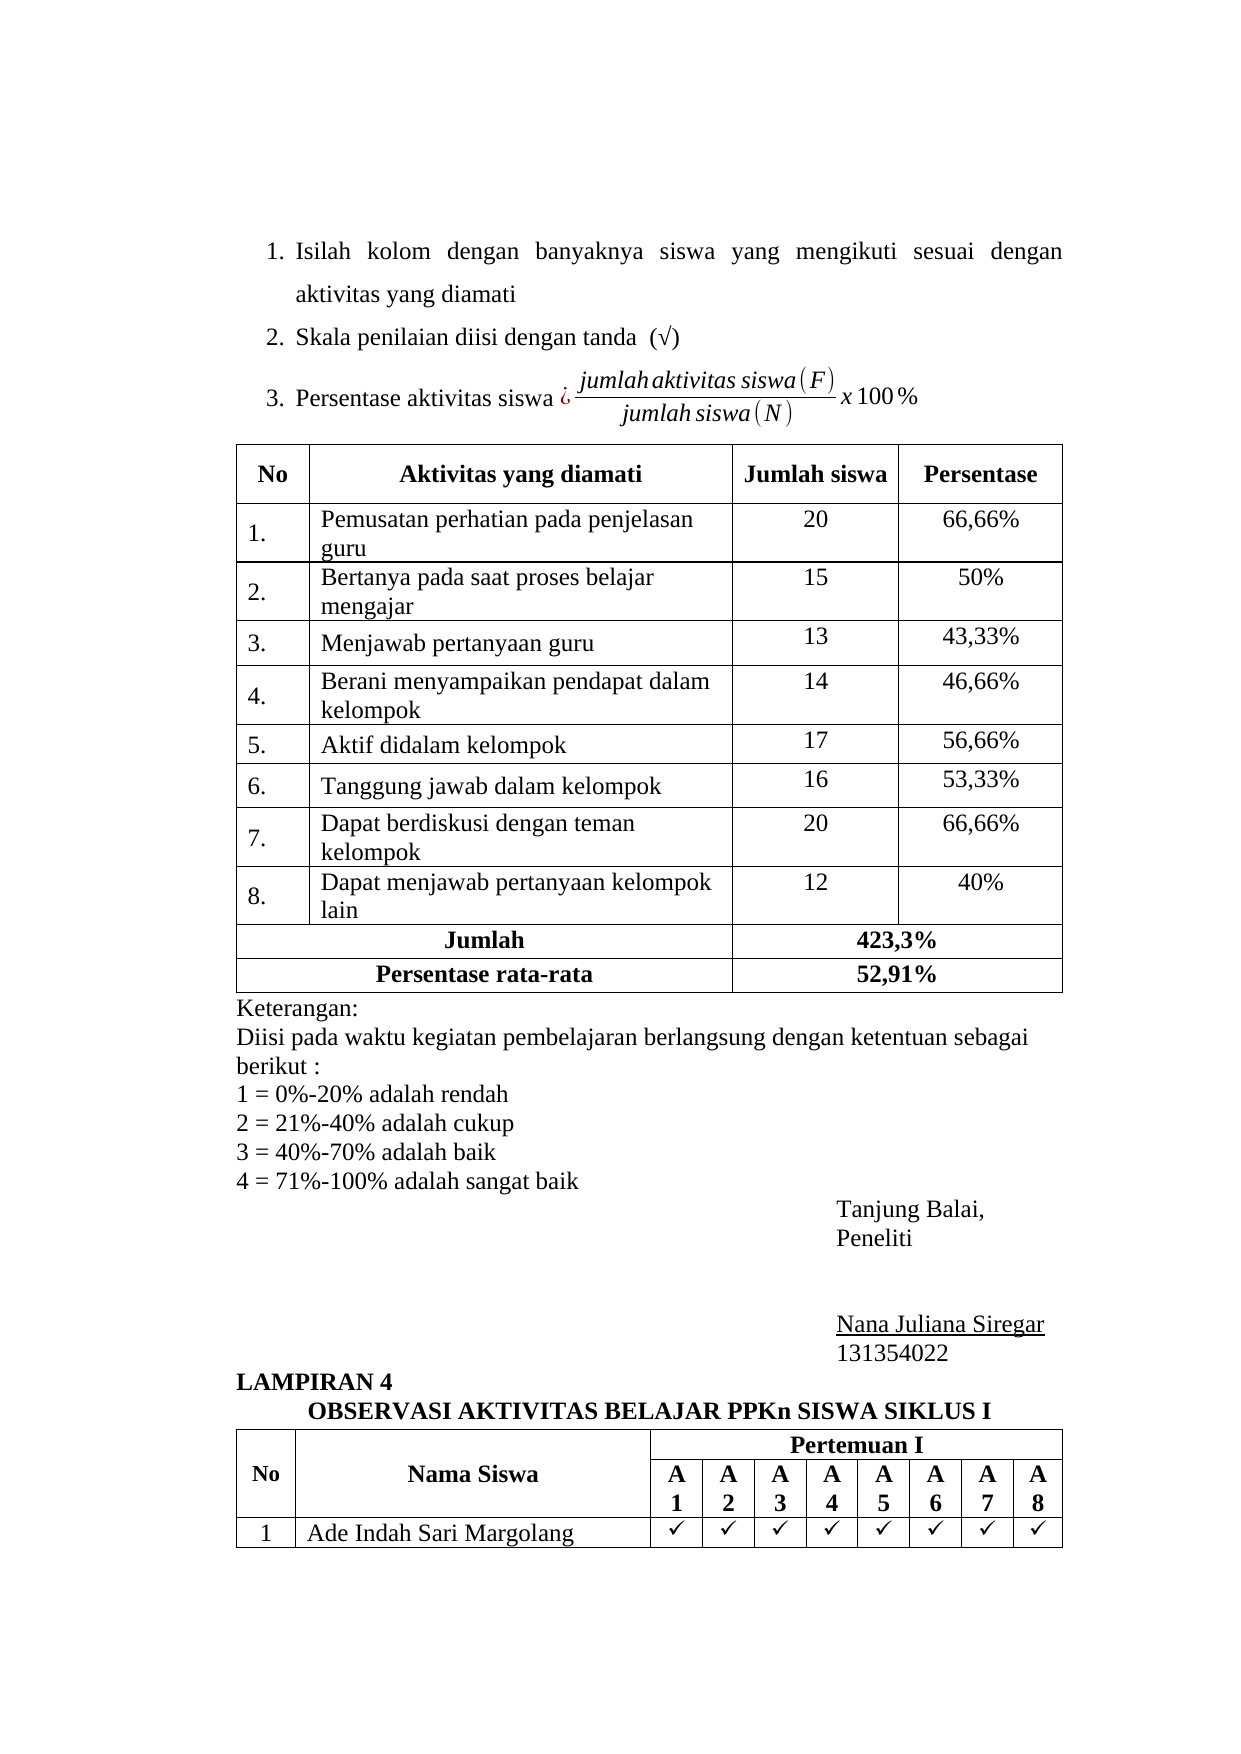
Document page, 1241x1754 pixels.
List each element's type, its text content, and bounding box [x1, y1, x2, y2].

table_cell Ade Indah Sari Margolang [296, 1518, 650, 1547]
table_cell 2. [237, 563, 309, 620]
text Nana Juliana Siregar [236, 1309, 1063, 1338]
table_cell 43,33% [899, 621, 1062, 665]
table_cell [703, 1518, 754, 1547]
table_cell 15 [733, 563, 898, 620]
table_cell A4 [807, 1460, 857, 1517]
table_cell 14 [733, 666, 898, 724]
table_cell A1 [651, 1460, 702, 1517]
text 1 = 0%-20% adalah rendah [236, 1079, 1063, 1108]
table_cell 56,66% [899, 725, 1062, 763]
table_cell Aktif didalam kelompok [310, 725, 732, 763]
table_cell Tanggung jawab dalam kelompok [310, 764, 732, 807]
table_cell [910, 1518, 961, 1547]
table_header No [237, 445, 309, 503]
table_cell Dapat menjawab pertanyaan kelompok lain [310, 867, 732, 924]
table_cell Pemusatan perhatian pada penjelasan guru [310, 504, 732, 561]
text 131354022 [236, 1338, 1063, 1367]
table_cell [858, 1518, 909, 1547]
table_header Pertemuan I [651, 1430, 1062, 1458]
table_cell 423,3% [733, 925, 1062, 958]
table_cell A5 [858, 1460, 909, 1517]
table_cell 46,66% [899, 666, 1062, 724]
table_cell [807, 1518, 857, 1547]
table_cell 50% [899, 563, 1062, 620]
table_cell [651, 1518, 702, 1547]
text OBSERVASI AKTIVITAS BELAJAR PPKn SISWA SIKLUS I [236, 1396, 1063, 1424]
table_cell 5. [237, 725, 309, 763]
list Persentase aktivitas siswa [266, 366, 1063, 429]
table_cell 52,91% [733, 959, 1062, 992]
table_cell 20 [733, 504, 898, 561]
table_cell Dapat berdiskusi dengan teman kelompok [310, 808, 732, 866]
table_cell 66,66% [899, 808, 1062, 866]
text LAMPIRAN 4 [236, 1367, 1063, 1396]
text Diisi pada waktu kegiatan pembelajaran berlangsung dengan ketentuan sebagai berikut : [236, 1022, 1063, 1079]
table_cell [755, 1518, 806, 1547]
table_cell A6 [910, 1460, 961, 1517]
table_cell 17 [733, 725, 898, 763]
table_cell 16 [733, 764, 898, 807]
list Skala penilaian diisi dengan tanda (√) [266, 322, 1063, 351]
table_cell 3. [237, 621, 309, 665]
table_cell A3 [755, 1460, 806, 1517]
table_header Aktivitas yang diamati [310, 445, 732, 503]
table_cell [962, 1518, 1013, 1547]
table_header Nama Siswa [296, 1430, 650, 1517]
table_cell 4. [237, 666, 309, 724]
text Keterangan: [236, 993, 1063, 1022]
table_cell Bertanya pada saat proses belajar mengajar [310, 563, 732, 620]
table_header Persentase [899, 445, 1062, 503]
text 3 = 40%-70% adalah baik [236, 1137, 1063, 1166]
table_cell [1014, 1518, 1062, 1547]
table_cell A8 [1014, 1460, 1062, 1517]
table_cell 20 [733, 808, 898, 866]
table_header No [237, 1430, 295, 1517]
table_cell 7. [237, 808, 309, 866]
table_cell A7 [962, 1460, 1013, 1517]
table_cell 1. [237, 504, 309, 561]
text Tanjung Balai, [236, 1194, 1063, 1223]
table_cell Menjawab pertanyaan guru [310, 621, 732, 665]
text Peneliti [836, 1223, 1063, 1252]
list Isilah kolom dengan banyaknya siswa yang mengikuti sesuai dengan aktivitas yang diamati [266, 236, 1063, 308]
table_cell 8. [237, 867, 309, 924]
table_cell 13 [733, 621, 898, 665]
table_cell Berani menyampaikan pendapat dalam kelompok [310, 666, 732, 724]
table_cell 66,66% [899, 504, 1062, 561]
table_cell Persentase rata-rata [237, 959, 732, 992]
text 2 = 21%-40% adalah cukup [236, 1108, 1063, 1137]
table_header Jumlah siswa [733, 445, 898, 503]
table_cell 40% [899, 867, 1062, 924]
table_cell 12 [733, 867, 898, 924]
table_cell 1 [237, 1518, 295, 1547]
table_cell Jumlah [237, 925, 732, 958]
text 4 = 71%-100% adalah sangat baik [236, 1166, 1063, 1194]
table_cell 6. [237, 764, 309, 807]
table_cell 53,33% [899, 764, 1062, 807]
table_cell A2 [703, 1460, 754, 1517]
